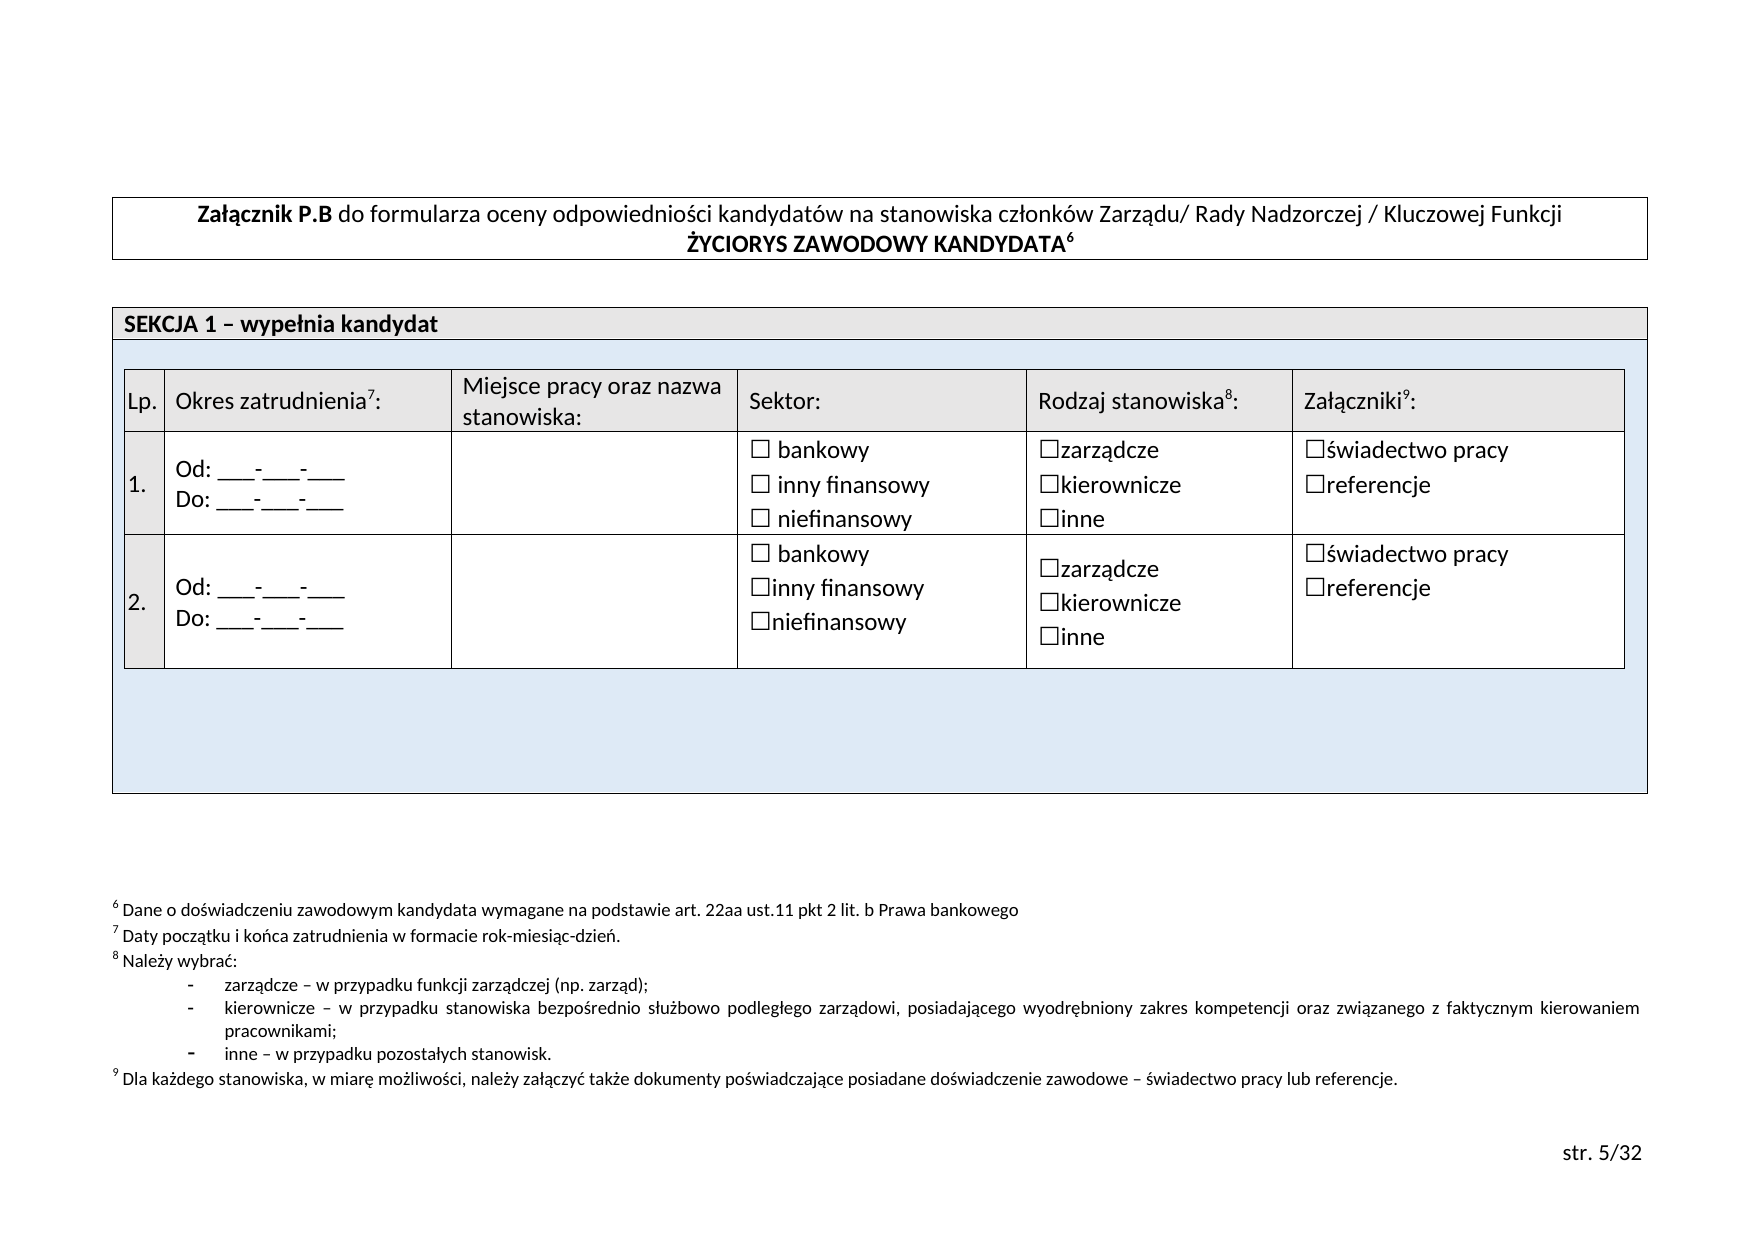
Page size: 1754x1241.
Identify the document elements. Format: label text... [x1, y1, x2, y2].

table_header Załącznik P.B do formularza oceny odpowiedniości kandydatów na stanowiska członków Zarządu/ Rady Nadzorczej / Kluczowej Funkcji ŻYCIORYS ZAWODOWY KANDYDATA [113, 198, 1647, 259]
table_cell [113, 340, 1647, 792]
table_header SEKCJA 1 – wypełnia kandydat [113, 308, 1647, 338]
